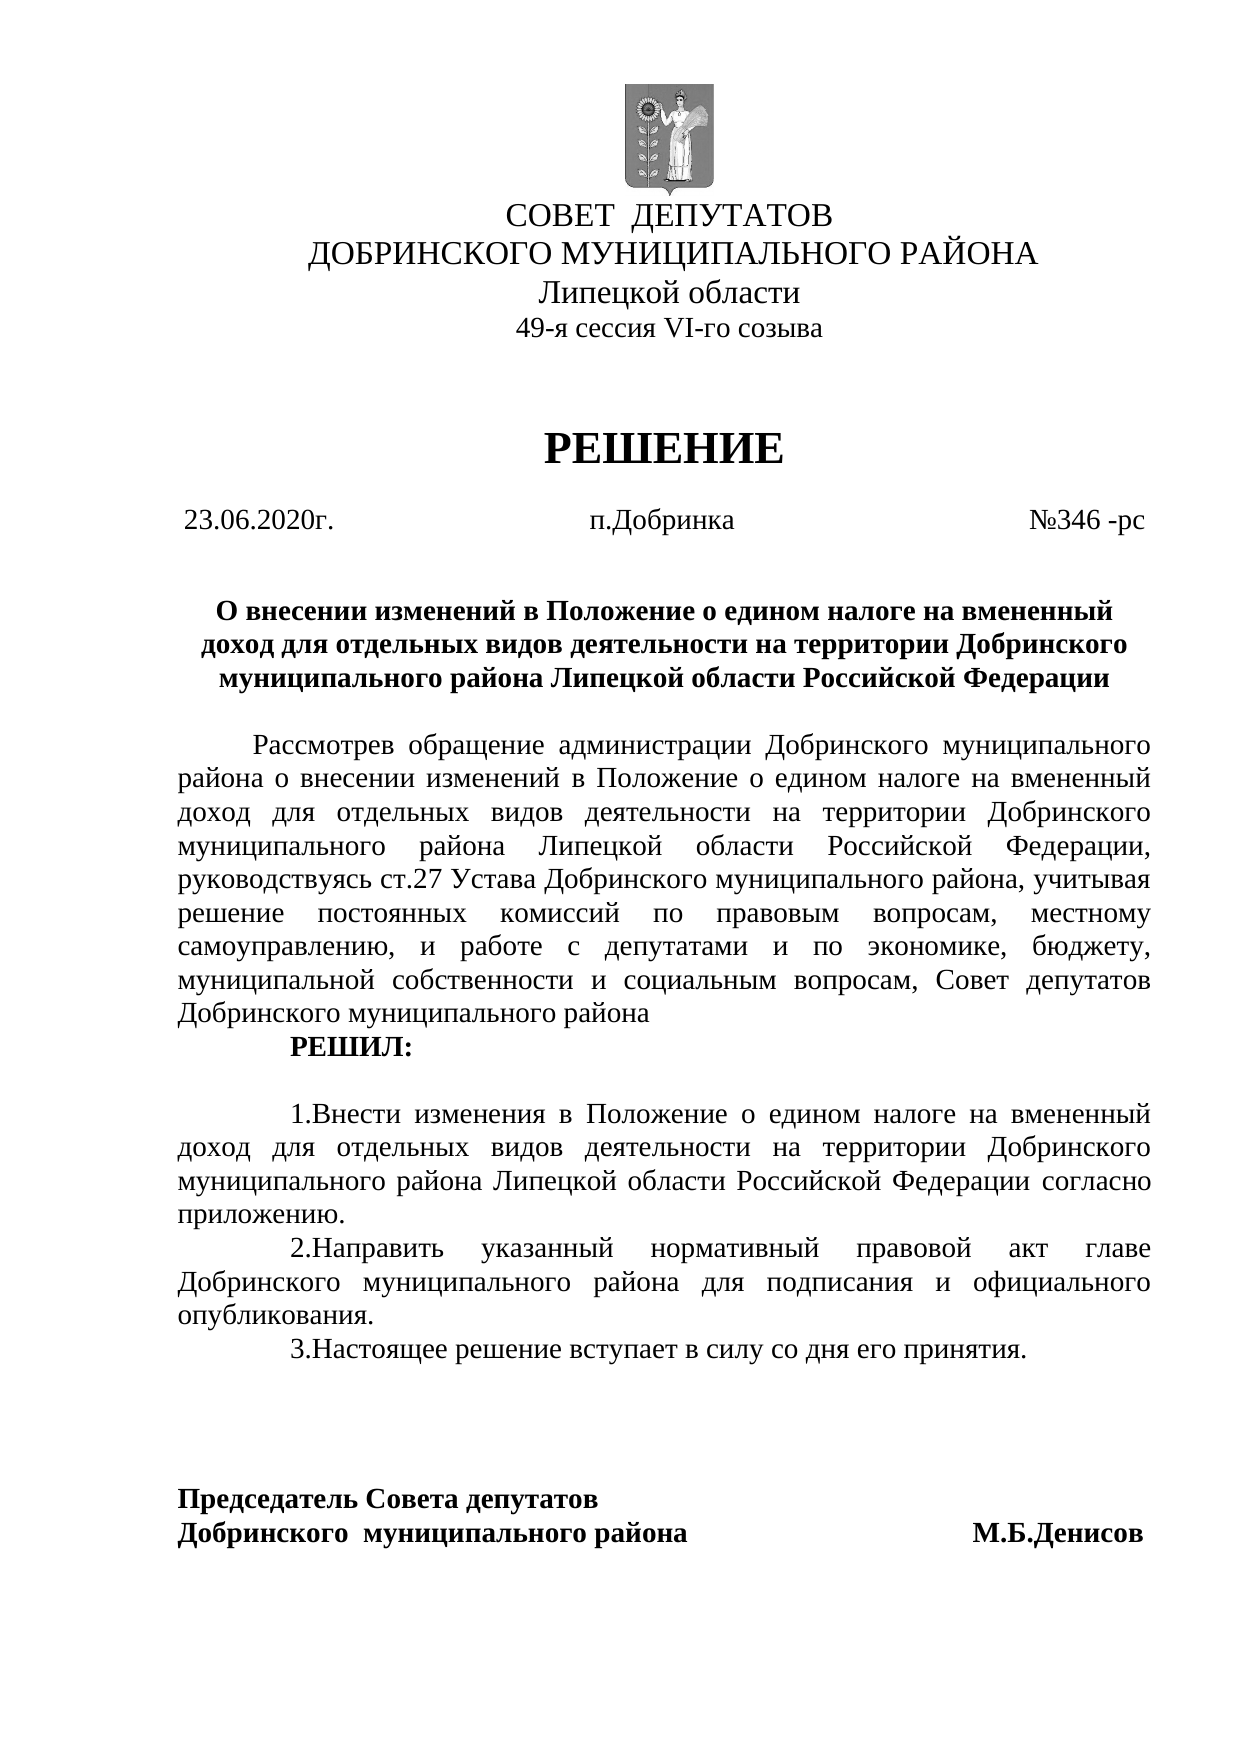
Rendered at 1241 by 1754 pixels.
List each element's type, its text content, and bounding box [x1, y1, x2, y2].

text Добринского муниципального района М.Б.Денисов [177, 1515, 1152, 1548]
text О внесении изменений в Положение о едином налоге на вмененный [177, 593, 1152, 626]
text Липецкой области [177, 272, 1161, 310]
text РЕШЕНИЕ [177, 420, 1152, 473]
text 49-я сессия VI-го созыва [177, 310, 1161, 344]
table_header [424, 59, 904, 195]
text 3.Настоящее решение вступает в силу со дня его принятия. [177, 1331, 1152, 1364]
text Рассмотрев обращение администрации Добринского муниципального района о внесении изменений в Положение о едином налоге на вмененный доход для отдельных видов деятельности на территории Добринского муниципального района Липецкой области Российской Федерации, руководствуясь ст.27 Устава Добринского муниципального района, учитывая решение постоянных комиссий по правовым вопросам, местному самоуправлению, и работе с депутатами и по экономике, бюджету, муниципальной собственности и социальным вопросам, Совет депутатов Добринского муниципального района [177, 727, 1152, 1029]
text 2.Направить указанный нормативный правовой акт главе Добринского муниципального района для подписания и официального опубликования. [177, 1230, 1152, 1331]
text РЕШИЛ: [177, 1029, 1152, 1062]
text доход для отдельных видов деятельности на территории Добринского муниципального района Липецкой области Российской Федерации [177, 626, 1152, 693]
subtitle Председатель Совета депутатов [177, 1481, 1152, 1515]
text 1.Внести изменения в Положение о едином налоге на вмененный доход для отдельных видов деятельности на территории Добринского муниципального района Липецкой области Российской Федерации согласно приложению. [177, 1096, 1152, 1230]
subtitle ДОБРИНСКОГО МУНИЦИПАЛЬНОГО РАЙОНА [177, 233, 1161, 272]
subtitle СОВЕТ ДЕПУТАТОВ [177, 195, 1161, 233]
text 23.06.2020г. п.Добринка №346 -рс [177, 502, 1152, 535]
picture [625, 84, 714, 196]
